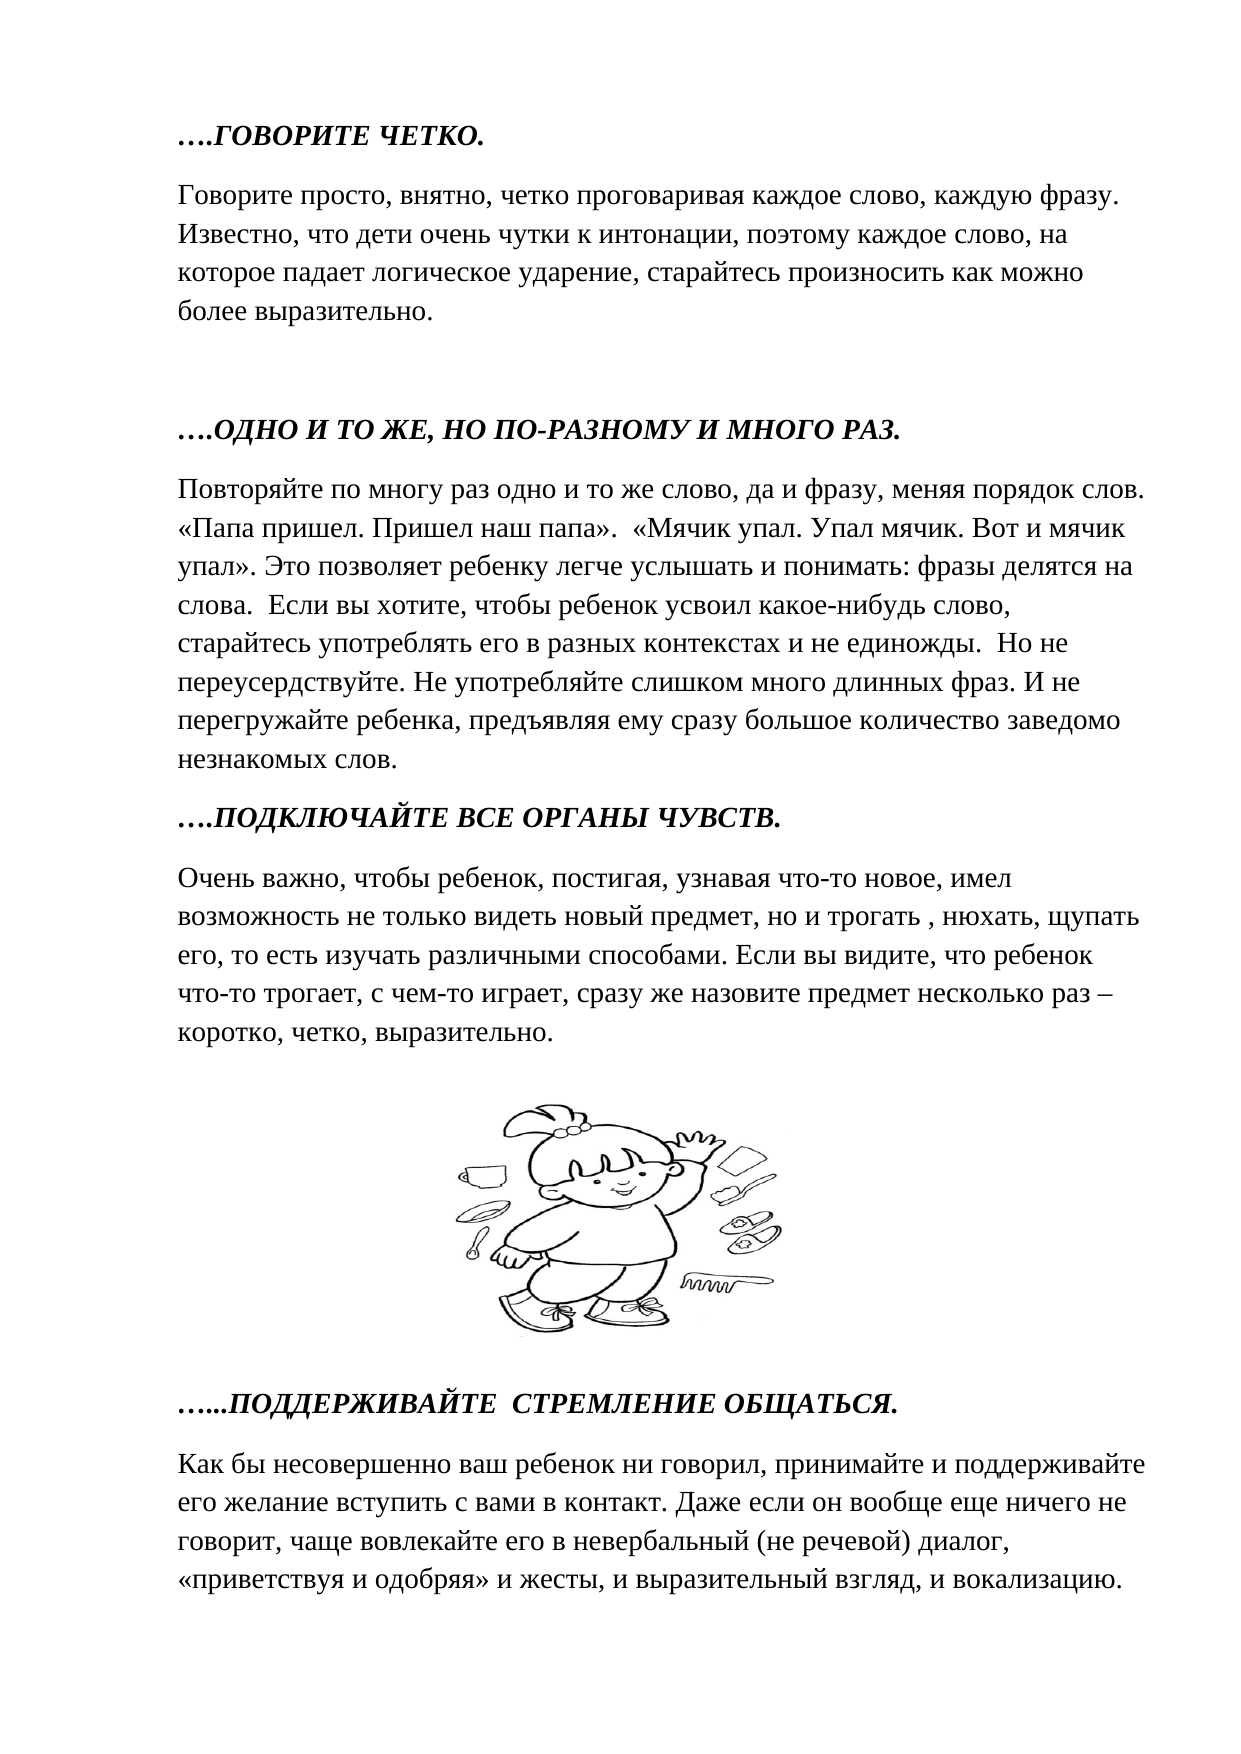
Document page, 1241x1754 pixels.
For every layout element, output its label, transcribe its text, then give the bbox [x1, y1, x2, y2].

text Говорите просто, внятно, четко проговаривая каждое слово, каждую фразу. Известно, что дети очень чутки к интонации, поэтому каждое слово, на которое падает логическое ударение, старайтесь произносить как можно более выразительно. [177, 177, 1152, 327]
text ….ГОВОРИТЕ ЧЕТКО. [177, 118, 1152, 152]
text Повторяйте по многу раз одно и то же слово, да и фразу, меняя порядок слов. «Папа пришел. Пришел наш папа». «Мячик упал. Упал мячик. Вот и мячик упал». Это позволяет ребенку легче услышать и понимать: фразы делятся на слова. Если вы хотите, чтобы ребенок усвоил какое-нибудь слово, старайтесь употреблять его в разных контекстах и не единожды. Но не переусердствуйте. Не употребляйте слишком много длинных фраз. И не перегружайте ребенка, предъявляя ему сразу большое количество заведомо незнакомых слов. [177, 471, 1152, 774]
text Очень важно, чтобы ребенок, постигая, узнавая что-то новое, имел возможность не только видеть новый предмет, но и трогать , нюхать, щупать его, то есть изучать различными способами. Если вы видите, что ребенок что-то трогает, с чем-то играет, сразу же назовите предмет несколько раз – коротко, четко, выразительно. [177, 860, 1152, 1047]
picture [432, 1073, 805, 1361]
text ….ОДНО И ТО ЖЕ, НО ПО-РАЗНОМУ И МНОГО РАЗ. [177, 412, 1152, 445]
text Как бы несовершенно ваш ребенок ни говорил, принимайте и поддерживайте его желание вступить с вами в контакт. Даже если он вообще еще ничего не говорит, чаще вовлекайте его в невербальный (не речевой) диалог, «приветствуя и одобряя» и жесты, и выразительный взгляд, и вокализацию. [177, 1446, 1152, 1595]
text …...ПОДДЕРЖИВАЙТЕ СТРЕМЛЕНИЕ ОБЩАТЬСЯ. [177, 1387, 1152, 1420]
text ….ПОДКЛЮЧАЙТЕ ВСЕ ОРГАНЫ ЧУВСТВ. [177, 800, 1152, 834]
